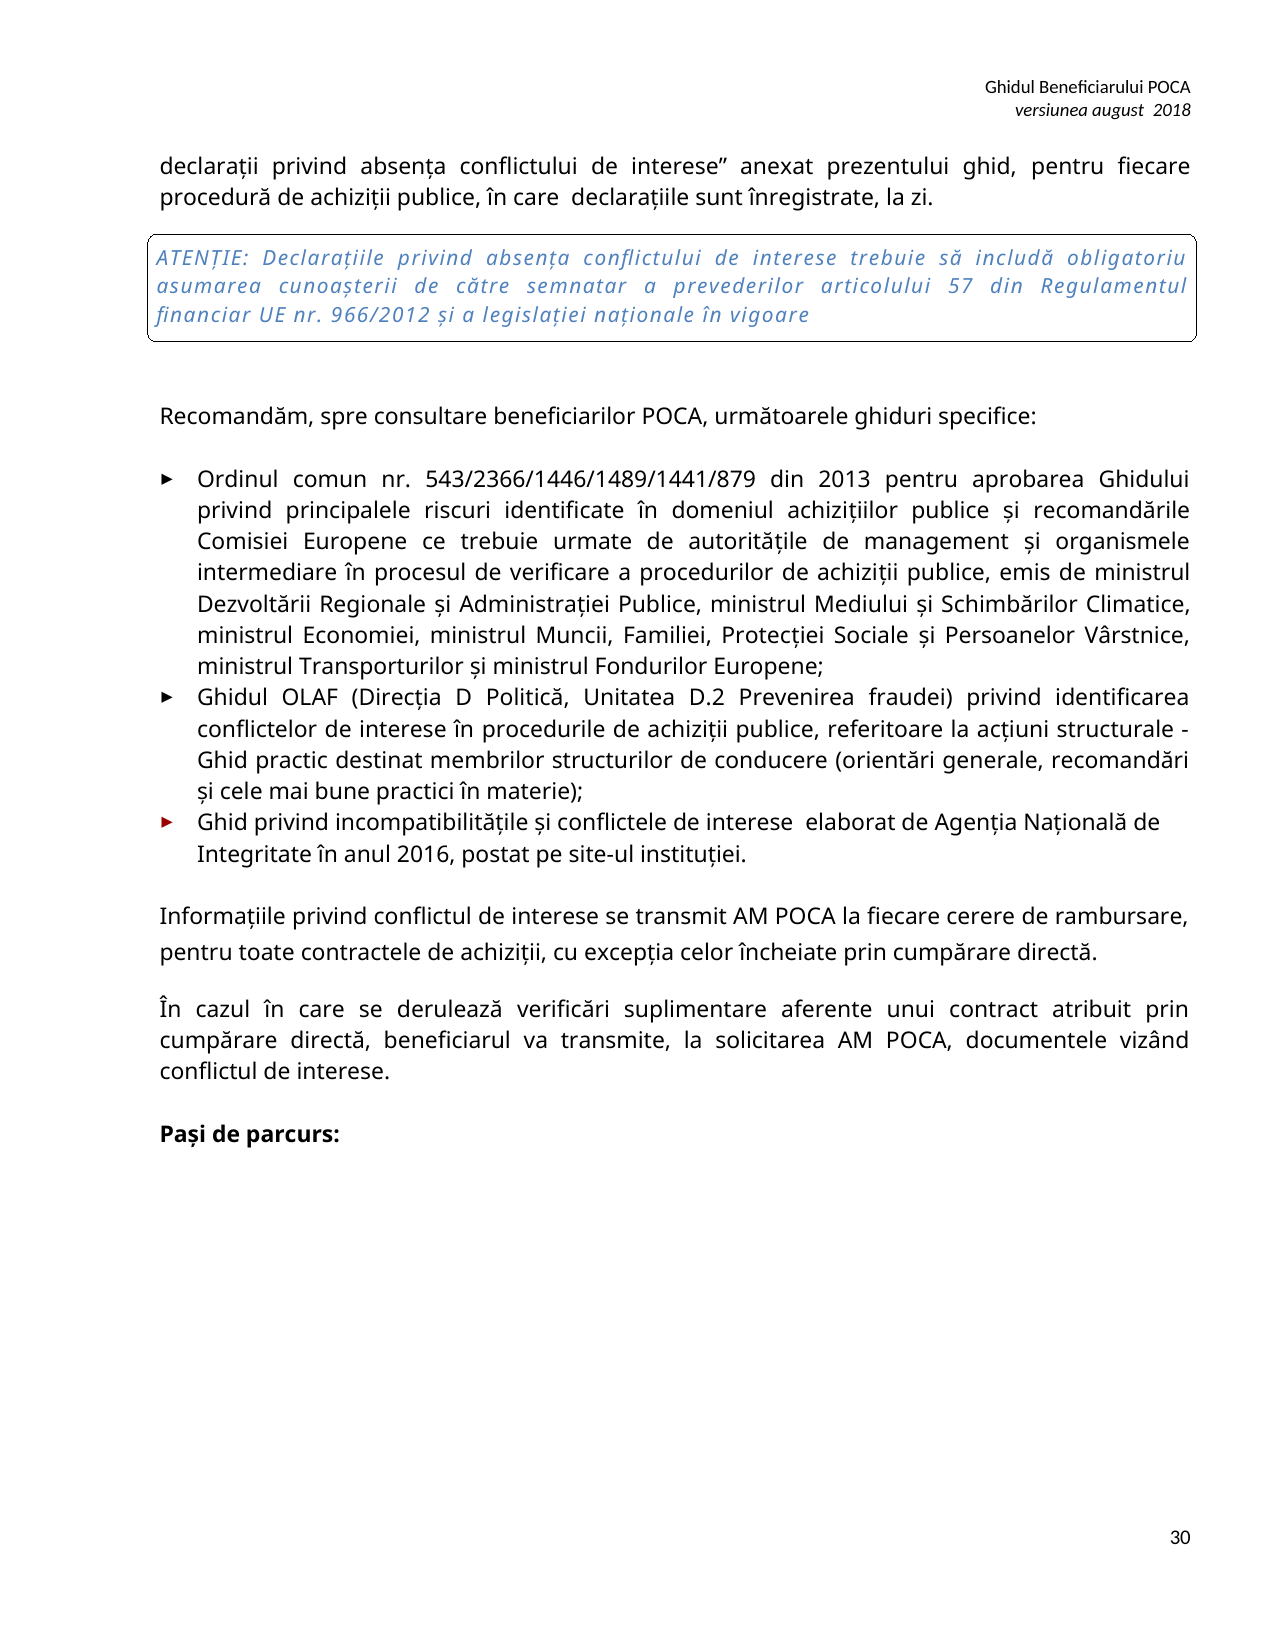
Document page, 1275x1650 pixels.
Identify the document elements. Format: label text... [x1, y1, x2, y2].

list Ghidul OLAF (Direcția D Politică, Unitatea D.2 Prevenirea fraudei) privind identificarea conflictelor de interese în procedurile de achiziții publice, referitoare la acțiuni structurale - Ghid practic destinat membrilor structurilor de conducere (orientări generale, recomandări și cele mai bune practici în materie); [159, 681, 1191, 806]
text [159, 150, 1191, 212]
text În cazul în care se derulează verificări suplimentare aferente unui contract atribuit prin cumpărare directă, beneficiarul va transmite, la solicitarea AM POCA, documentele vizând conflictul de interese. [159, 993, 1191, 1086]
list Ordinul comun nr. 543/2366/1446/1489/1441/879 din 2013 pentru aprobarea Ghidului privind principalele riscuri identificate în domeniul achiziţiilor publice şi recomandările Comisiei Europene ce trebuie urmate de autorităţile de management şi organismele intermediare în procesul de verificare a procedurilor de achiziţii publice, emis de ministrul Dezvoltării Regionale şi Administraţiei Publice, ministrul Mediului şi Schimbărilor Climatice, ministrul Economiei, ministrul Muncii, Familiei, Protecţiei Sociale şi Persoanelor Vârstnice, ministrul Transporturilor și ministrul Fondurilor Europene; [159, 462, 1191, 681]
text Informațiile privind conflictul de interese se transmit AM POCA la fiecare cerere de rambursare, pentru toate contractele de achiziții, cu excepția celor încheiate prin cumpărare directă. [159, 900, 1191, 967]
list Ghid privind incompatibilitățile și conflictele de interese elaborat de Agenția Națională de Integritate în anul 2016, postat pe site-ul instituției. [159, 806, 1191, 869]
text Recomandăm, spre consultare beneficiarilor POCA, următoarele ghiduri specifice: [159, 400, 1191, 431]
text Pași de parcurs: [159, 1118, 1191, 1149]
